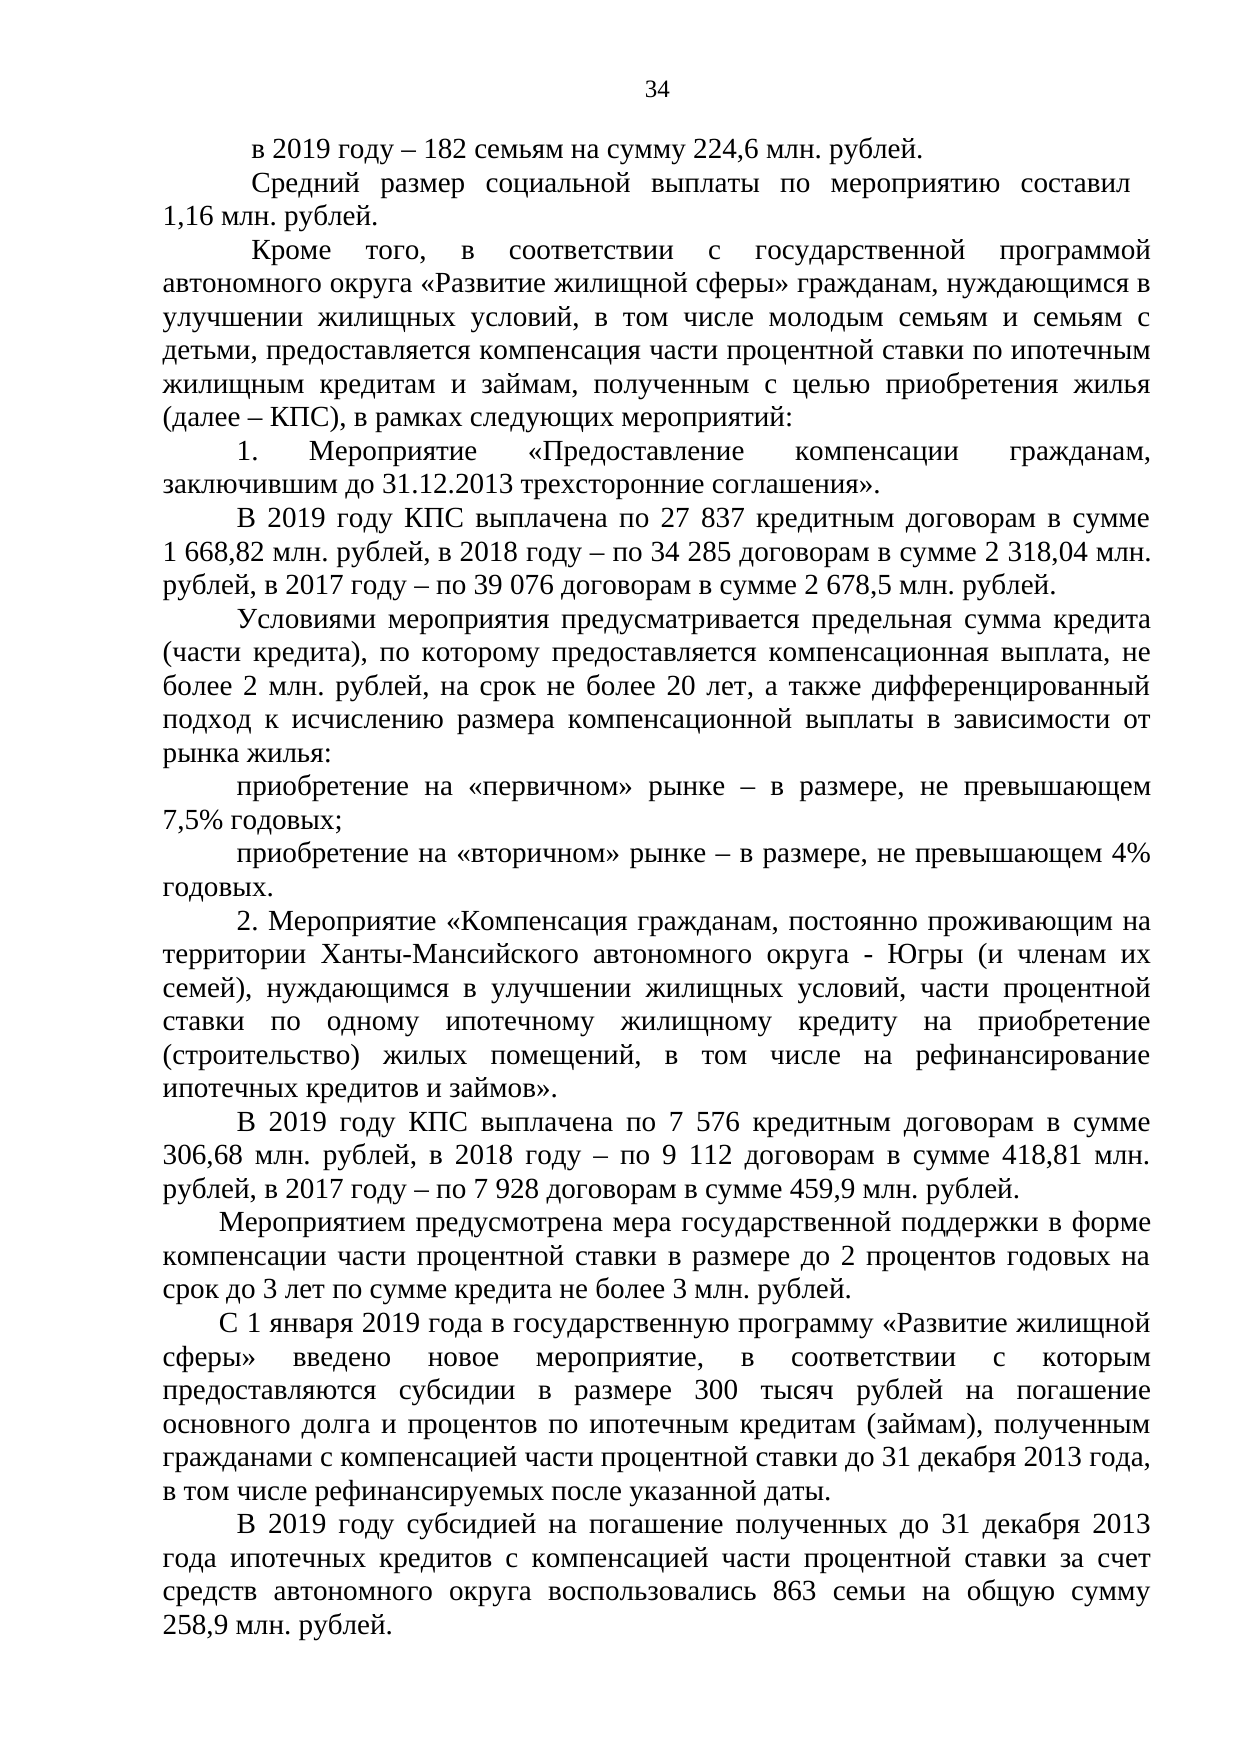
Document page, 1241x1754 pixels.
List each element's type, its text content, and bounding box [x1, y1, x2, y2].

text С 1 января 2019 года в государственную программу «Развитие жилищной сферы» введено новое мероприятие, в соответствии с которым предоставляются субсидии в размере 300 тысяч рублей на погашение основного долга и процентов по ипотечным кредитам (займам), полученным гражданами с компенсацией части процентной ставки до 31 декабря 2013 года, в том числе рефинансируемых после указанной даты. [162, 1305, 1152, 1506]
text В 2019 году субсидией на погашение полученных до 31 декабря 2013 года ипотечных кредитов с компенсацией части процентной ставки за счет средств автономного округа воспользовались 863 семьи на общую сумму 258,9 млн. рублей. [162, 1506, 1152, 1641]
text 2. Мероприятие «Компенсация гражданам, постоянно проживающим на территории Ханты-Мансийского автономного округа - Югры (и членам их семей), нуждающимся в улучшении жилищных условий, части процентной ставки по одному ипотечному жилищному кредиту на приобретение (строительство) жилых помещений, в том числе на рефинансирование ипотечных кредитов и займов». [162, 903, 1152, 1104]
text приобретение на «вторичном» рынке – в размере, не превышающем 4% годовых. [162, 836, 1152, 903]
text В 2019 году КПС выплачена по 27 837 кредитным договорам в сумме 1 668,82 млн. рублей, в 2018 году – по 34 285 договорам в сумме 2 318,04 млн. рублей, в 2017 году – по 39 076 договорам в сумме 2 678,5 млн. рублей. [162, 500, 1152, 601]
text В 2019 году КПС выплачена по 7 576 кредитным договорам в сумме 306,68 млн. рублей, в 2018 году – по 9 112 договорам в сумме 418,81 млн. рублей, в 2017 году – по 7 928 договорам в сумме 459,9 млн. рублей. [162, 1104, 1152, 1204]
text Кроме того, в соответствии с государственной программой автономного округа «Развитие жилищной сферы» гражданам, нуждающимся в улучшении жилищных условий, в том числе молодым семьям и семьям с детьми, предоставляется компенсация части процентной ставки по ипотечным жилищным кредитам и займам, полученным с целью приобретения жилья (далее – КПС), в рамках следующих мероприятий: [162, 232, 1152, 433]
text в 2019 году – 182 семьям на сумму 224,6 млн. рублей. [162, 131, 1152, 165]
text приобретение на «первичном» рынке – в размере, не превышающем 7,5% годовых; [162, 768, 1152, 836]
text 1. Мероприятие «Предоставление компенсации гражданам, заключившим до 31.12.2013 трехсторонние соглашения». [162, 433, 1152, 500]
text Условиями мероприятия предусматривается предельная сумма кредита (части кредита), по которому предоставляется компенсационная выплата, не более 2 млн. рублей, на срок не более 20 лет, а также дифференцированный подход к исчислению размера компенсационной выплаты в зависимости от рынка жилья: [162, 601, 1152, 768]
text Средний размер социальной выплаты по мероприятию составил 1,16 млн. рублей. [162, 165, 1152, 232]
text Мероприятием предусмотрена мера государственной поддержки в форме компенсации части процентной ставки в размере до 2 процентов годовых на срок до 3 лет по сумме кредита не более 3 млн. рублей. [162, 1204, 1152, 1305]
